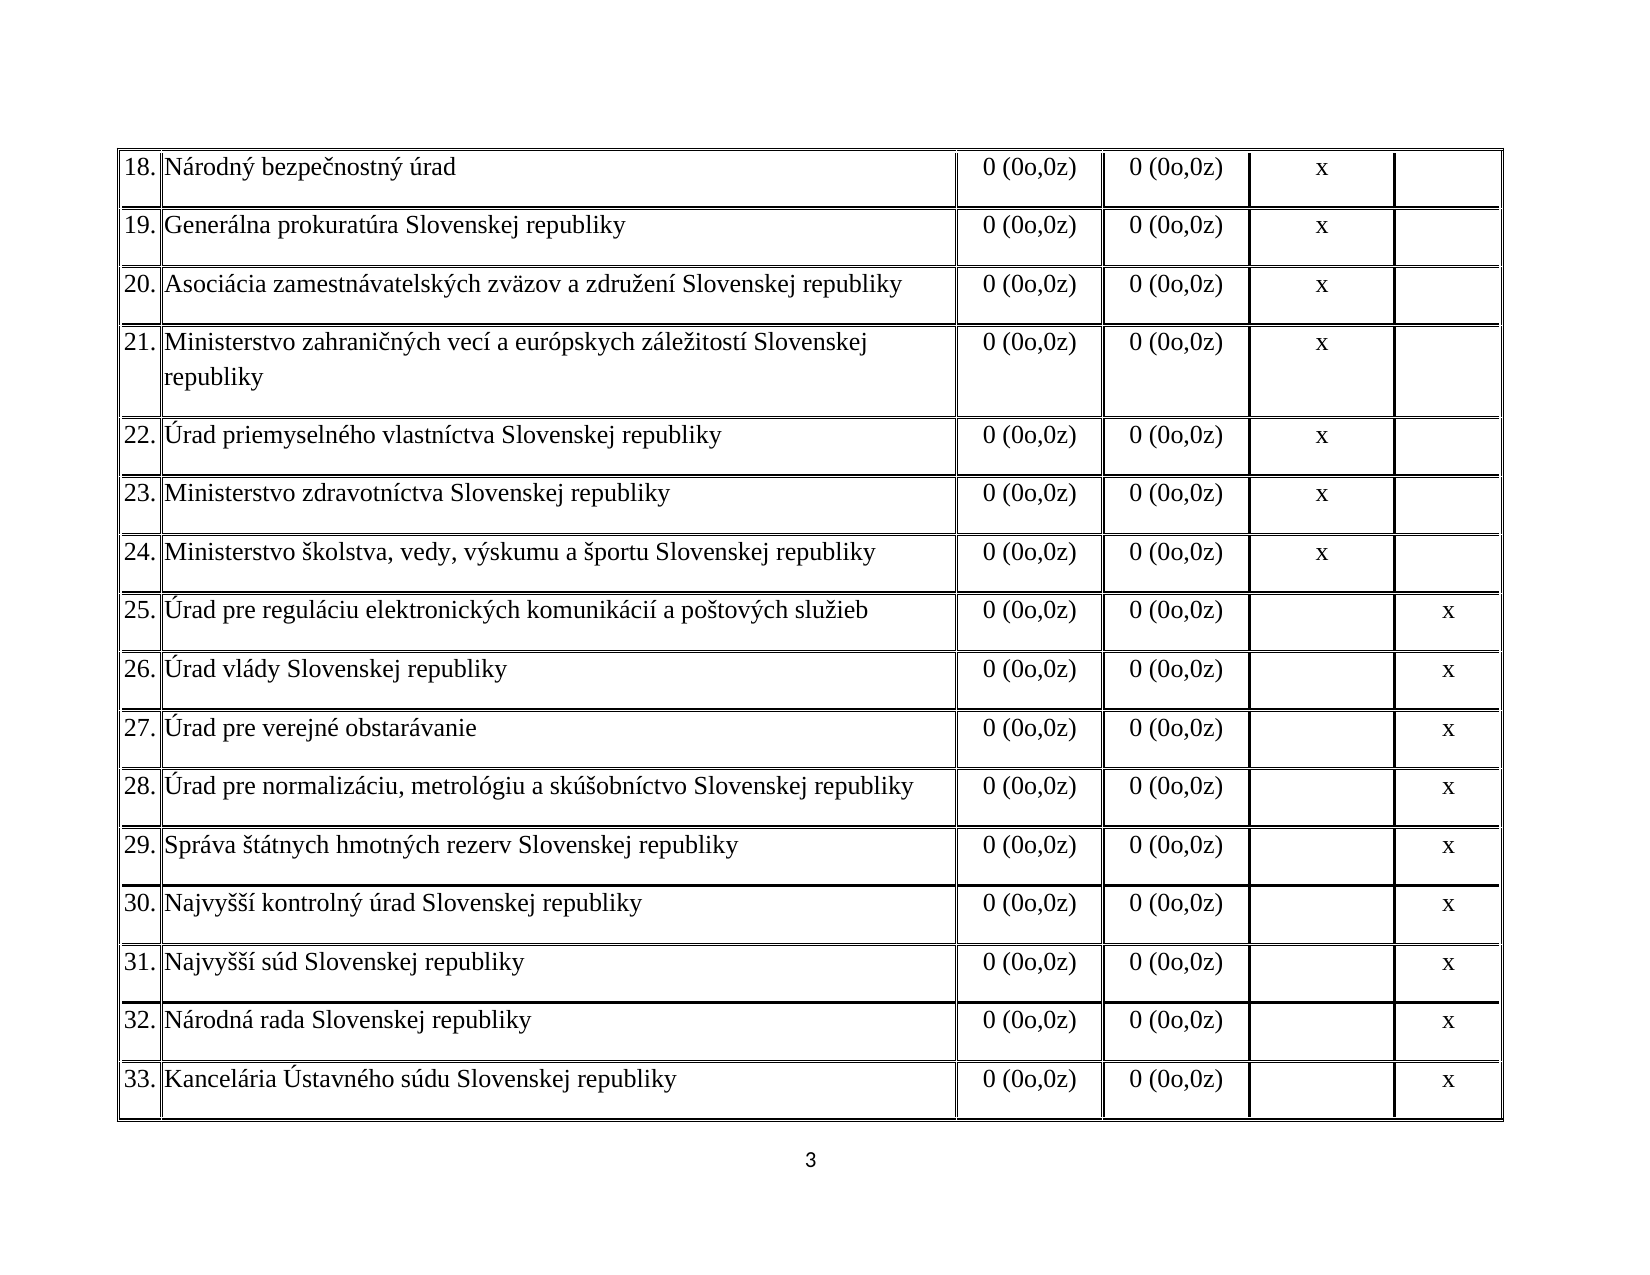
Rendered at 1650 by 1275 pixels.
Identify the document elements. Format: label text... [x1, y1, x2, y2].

table_cell Kancelária Ústavného súdu Slovenskej republiky [162, 1063, 957, 1118]
table_cell x [1251, 536, 1393, 591]
table_cell x [1251, 327, 1393, 416]
table_cell [1251, 887, 1393, 942]
table_cell Najvyšší súd Slovenskej republiky [163, 946, 955, 1001]
table_cell x [1251, 210, 1393, 265]
table_cell [1396, 323, 1501, 416]
table_cell [1251, 946, 1393, 1001]
table_cell 0 (0o,0z) [958, 478, 1101, 533]
table_cell 0 (0o,0z) [1105, 887, 1248, 942]
table_cell 33. [120, 1060, 162, 1118]
table_cell 0 (0o,0z) [1105, 327, 1248, 416]
table_cell x [1396, 884, 1501, 942]
table_cell 20. [118, 265, 162, 323]
table_cell 0 (0o,0z) [958, 946, 1101, 1001]
table_cell Najvyšší kontrolný úrad Slovenskej republiky [163, 887, 955, 942]
table_cell Ministerstvo zdravotníctva Slovenskej republiky [163, 478, 955, 533]
table_cell Generálna prokuratúra Slovenskej republiky [163, 210, 955, 265]
table_cell 0 (0o,0z) [958, 536, 1101, 591]
table_cell 25. [120, 591, 160, 650]
table_cell Úrad pre normalizáciu, metrológiu a skúšobníctvo Slovenskej republiky [163, 770, 955, 825]
table_cell 0 (0o,0z) [1105, 595, 1248, 650]
table_cell 0 (0o,0z) [1105, 419, 1248, 474]
table_cell 21. [120, 323, 160, 416]
table_cell [1396, 206, 1501, 265]
table_cell 0 (0o,0z) [958, 1004, 1101, 1059]
table_cell [1251, 712, 1393, 767]
table_cell 24. [118, 533, 162, 591]
table_cell 27. [120, 708, 160, 767]
table_cell 0 (0o,0z) [957, 149, 1103, 206]
table_cell 30. [120, 884, 160, 942]
table_cell Správa štátnych hmotných rezerv Slovenskej republiky [163, 829, 955, 884]
table_cell 0 (0o,0z) [1105, 478, 1248, 533]
table_cell [1249, 1063, 1394, 1118]
table_cell 0 (0o,0z) [1103, 1063, 1249, 1118]
table_cell 0 (0o,0z) [958, 595, 1101, 650]
table_cell [1251, 1004, 1393, 1059]
table_cell x [1396, 591, 1501, 650]
table_cell [1394, 265, 1502, 323]
table_cell x [1394, 1060, 1501, 1118]
table_cell 19. [120, 206, 160, 265]
table_cell Národný bezpečnostný úrad [162, 151, 957, 206]
table_cell 0 (0o,0z) [1105, 536, 1248, 591]
table_cell 0 (0o,0z) [958, 887, 1101, 942]
table_cell [1251, 595, 1393, 650]
table_cell 31. [120, 943, 160, 1001]
table_cell x [1396, 708, 1501, 767]
table_cell 0 (0o,0z) [1103, 151, 1249, 206]
table_cell [1394, 533, 1502, 591]
table_cell 0 (0o,0z) [958, 268, 1101, 323]
table_cell Ministerstvo školstva, vedy, výskumu a športu Slovenskej republiky [163, 536, 955, 591]
table_cell Asociácia zamestnávatelských zväzov a združení Slovenskej republiky [163, 268, 955, 323]
table_cell [1394, 416, 1502, 474]
table_cell 26. [118, 650, 162, 708]
table_cell 0 (0o,0z) [958, 653, 1101, 708]
table_cell [1396, 474, 1501, 533]
table_cell x [1394, 650, 1502, 708]
table_cell 22. [118, 416, 162, 474]
table_cell 0 (0o,0z) [958, 829, 1101, 884]
table_cell 32. [120, 1001, 160, 1059]
table_cell 28. [118, 767, 162, 825]
table_cell Úrad vlády Slovenskej republiky [163, 653, 955, 708]
table_cell 0 (0o,0z) [957, 1060, 1103, 1118]
table_cell Úrad pre reguláciu elektronických komunikácií a poštových služieb [163, 595, 955, 650]
table_cell [1251, 770, 1393, 825]
table_cell 0 (0o,0z) [958, 419, 1101, 474]
table_cell 0 (0o,0z) [958, 210, 1101, 265]
table_cell [1251, 653, 1393, 708]
table_cell 0 (0o,0z) [958, 770, 1101, 825]
table_cell 0 (0o,0z) [958, 327, 1101, 416]
table_cell x [1394, 767, 1502, 825]
table_cell Úrad priemyselného vlastníctva Slovenskej republiky [163, 419, 955, 474]
table_cell Národná rada Slovenskej republiky [163, 1004, 955, 1059]
table_cell x [1249, 151, 1394, 206]
table_cell 0 (0o,0z) [1105, 946, 1248, 1001]
table_cell x [1396, 1001, 1501, 1059]
table_cell x [1251, 419, 1393, 474]
table_cell 0 (0o,0z) [1105, 653, 1248, 708]
table_cell x [1251, 268, 1393, 323]
table_cell 0 (0o,0z) [1105, 1004, 1248, 1059]
table_cell 23. [120, 474, 160, 533]
table_cell 18. [120, 151, 162, 206]
table_cell 0 (0o,0z) [1105, 268, 1248, 323]
table_cell 0 (0o,0z) [1105, 770, 1248, 825]
table_cell 0 (0o,0z) [1105, 712, 1248, 767]
table_cell 0 (0o,0z) [1105, 829, 1248, 884]
table_cell x [1251, 478, 1393, 533]
table_cell x [1396, 825, 1501, 884]
table_cell Úrad pre verejné obstarávanie [163, 712, 955, 767]
table_cell 29. [120, 825, 160, 884]
table_cell [1251, 829, 1393, 884]
table_cell 0 (0o,0z) [958, 712, 1101, 767]
table_cell [1394, 151, 1501, 206]
table_cell Ministerstvo zahraničných vecí a európskych záležitostí Slovenskej republiky [163, 327, 955, 416]
table_cell 0 (0o,0z) [1105, 210, 1248, 265]
table_cell x [1396, 943, 1501, 1001]
